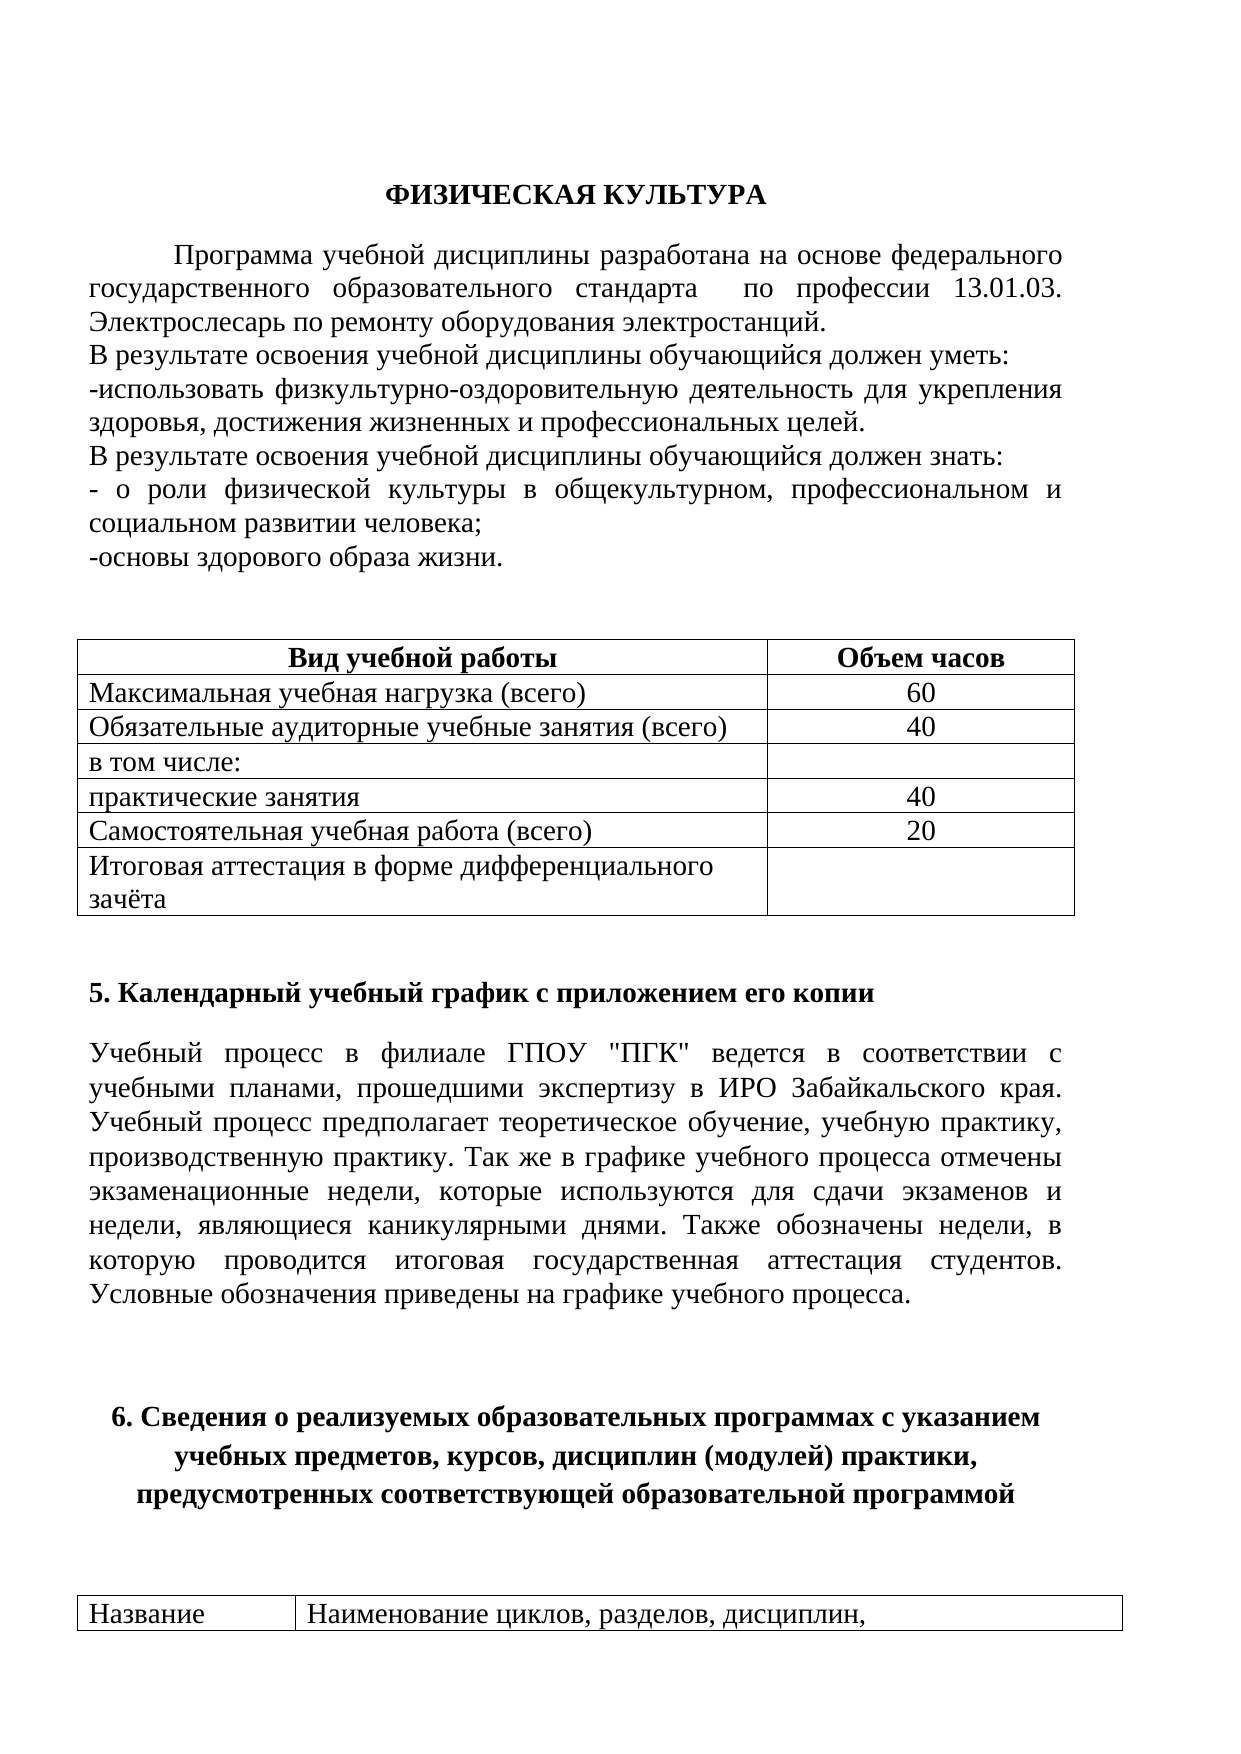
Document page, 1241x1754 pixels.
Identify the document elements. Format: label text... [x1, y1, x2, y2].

table_cell в том числе: [78, 744, 767, 778]
table_cell 20 [768, 813, 1074, 847]
table_cell [768, 744, 1074, 778]
text -использовать физкультурно-оздоровительную деятельность для укрепления здоровья, достижения жизненных и профессиональных целей. [88, 371, 1063, 438]
text Программа учебной дисциплины разработана на основе федерального государственного образовательного стандарта по профессии 13.01.03. Электрослесарь по ремонту оборудования электростанций. [88, 237, 1063, 337]
table_header Название программы [78, 1596, 295, 1630]
table_cell практические занятия [78, 779, 767, 812]
table_cell Итоговая аттестация в форме дифференциального зачёта [78, 848, 767, 915]
table_header Объем часов [768, 640, 1074, 674]
text ФИЗИЧЕСКАЯ КУЛЬТУРА [88, 177, 1063, 211]
text В результате освоения учебной дисциплины обучающийся должен уметь: [88, 337, 1063, 371]
text - о роли физической культуры в общекультурном, профессиональном и социальном развитии человека; [88, 472, 1063, 539]
text Учебный процесс в филиале ГПОУ "ПГК" ведется в соответствии с учебными планами, прошедшими экспертизу в ИРО Забайкальского края. Учебный процесс предполагает теоретическое обучение, учебную практику, производственную практику. Так же в графике учебного процесса отмечены экзаменационные недели, которые используются для сдачи экзаменов и недели, являющиеся каникулярными днями. Также обозначены недели, в которую проводится итоговая государственная аттестация студентов. Условные обозначения приведены на графике учебного процесса. [88, 1035, 1063, 1310]
table_cell 40 [768, 710, 1074, 743]
table_header Вид учебной работы [78, 640, 767, 674]
text В результате освоения учебной дисциплины обучающийся должен знать: [88, 438, 1063, 472]
table_cell 40 [768, 779, 1074, 812]
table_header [296, 1596, 1122, 1630]
text 5. Календарный учебный график с приложением его копии [88, 975, 1063, 1009]
text -основы здорового образа жизни. [88, 539, 1063, 572]
table_cell Самостоятельная учебная работа (всего) [78, 813, 767, 847]
text 6. Сведения о реализуемых образовательных программах с указанием учебных предметов, курсов, дисциплин (модулей) практики, предусмотренных соответствующей образовательной программой [88, 1399, 1063, 1510]
table_cell Обязательные аудиторные учебные занятия (всего) [78, 710, 767, 743]
table_cell 60 [768, 675, 1074, 708]
table_cell [768, 848, 1074, 915]
table_cell Максимальная учебная нагрузка (всего) [78, 675, 767, 708]
